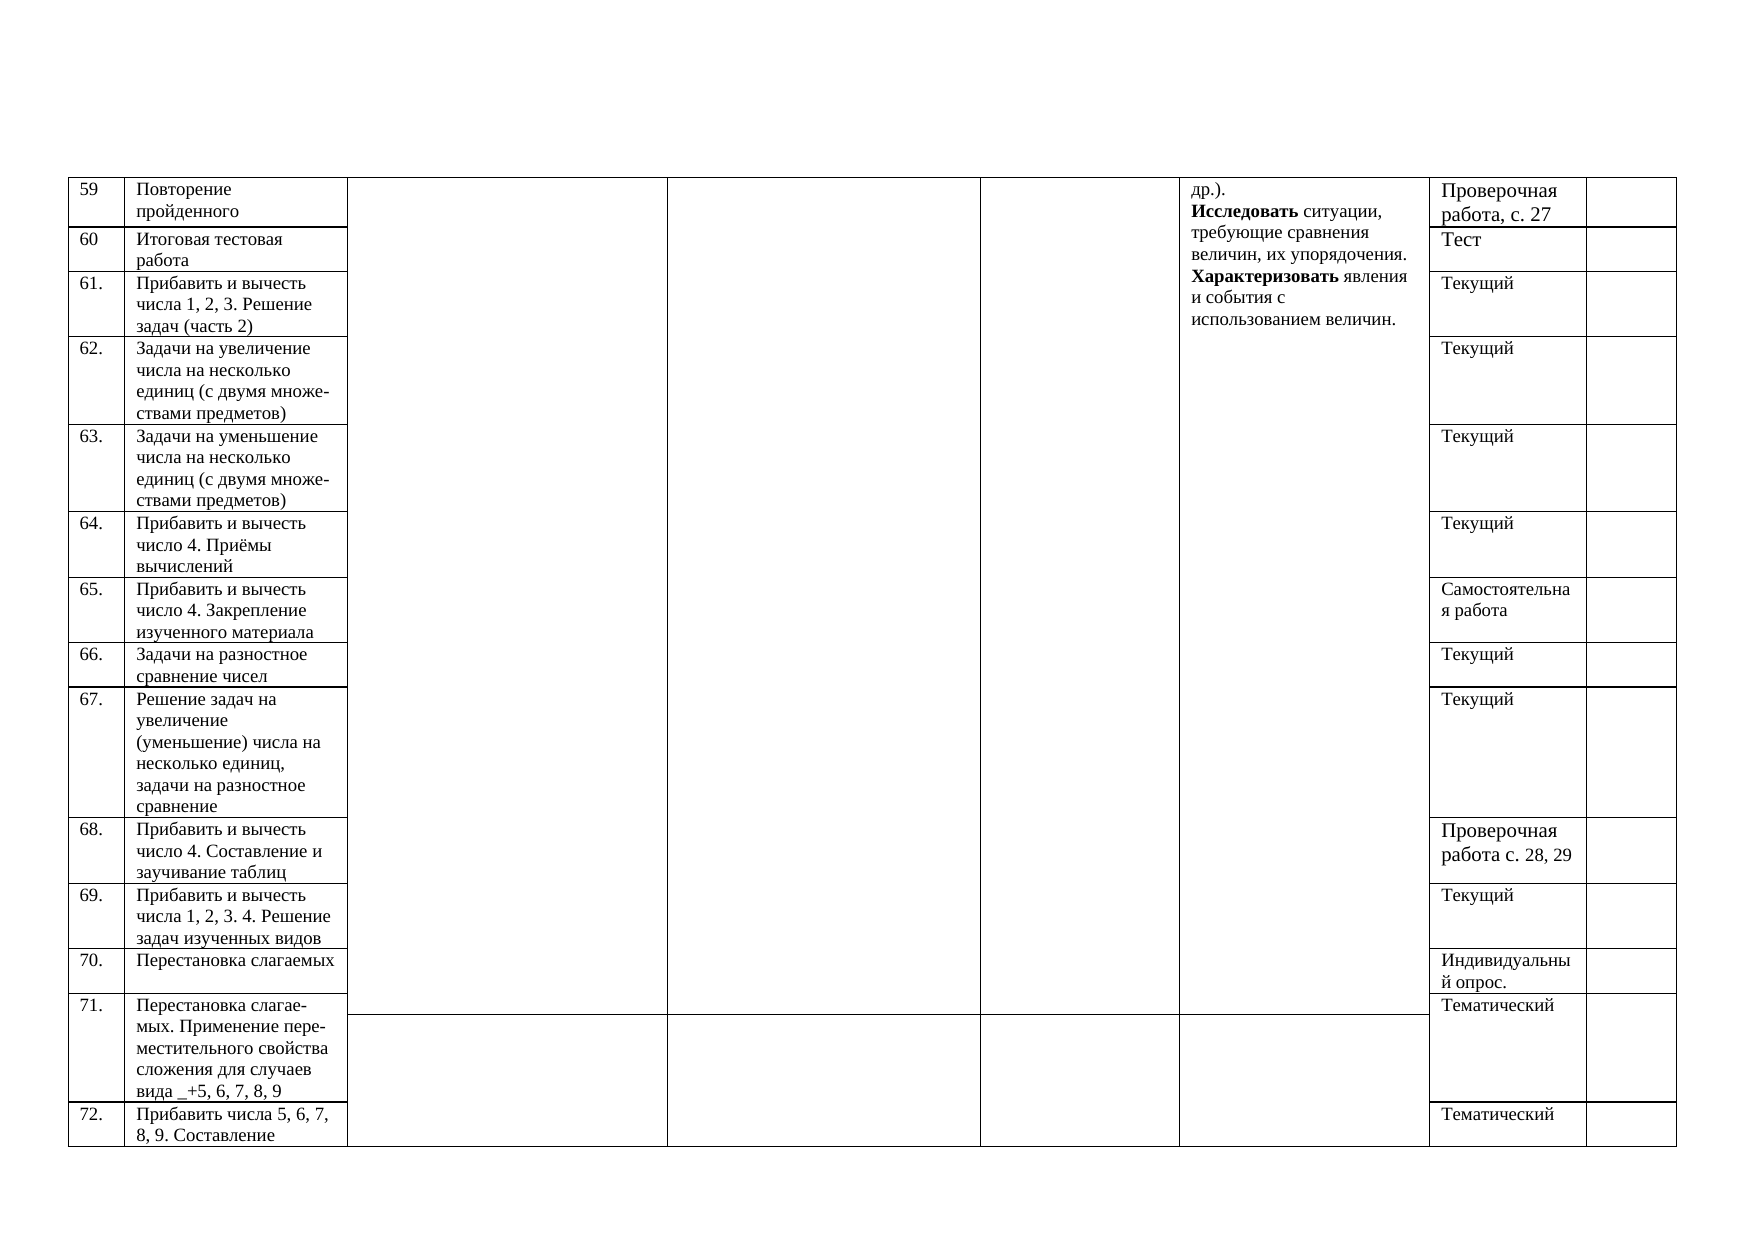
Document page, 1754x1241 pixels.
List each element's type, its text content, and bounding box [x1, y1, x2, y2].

table_cell [1587, 228, 1676, 271]
table_cell 61. [69, 272, 124, 336]
table_cell Перестановка слагае- мых. Применение пере-местительного свойства сложения для случаев вида _+5, 6, 7, 8, 9 [125, 994, 347, 1101]
table_cell Перестановка слагаемых [125, 949, 347, 992]
table_cell Задачи на разностное сравнение чисел [125, 643, 347, 686]
table_cell Тематический [1430, 994, 1586, 1101]
table_cell Текущий [1430, 884, 1586, 948]
table_cell Проверочная работа, с. 27 [1430, 178, 1586, 226]
table_cell Прибавить и вычесть число 4. Закрепление изученного материала [125, 578, 347, 642]
table_cell Текущий [1430, 425, 1586, 511]
table_cell [1587, 949, 1676, 992]
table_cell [125, 178, 347, 226]
table_cell Самостоятельная работа [1430, 578, 1586, 642]
table_cell Решение задач на увеличение (уменьшение) числа на несколько единиц, задачи на разностное сравнение [125, 688, 347, 817]
table_cell [1587, 1103, 1676, 1146]
table_cell [348, 178, 667, 1014]
table_cell Текущий [1430, 337, 1586, 423]
table_cell Прибавить и вычесть числа 1, 2, 3. Решение задач (часть 2) [125, 272, 347, 336]
table_cell [1587, 643, 1676, 686]
table_cell [1587, 337, 1676, 423]
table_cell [1180, 178, 1429, 1014]
table_cell Тест [1430, 228, 1586, 271]
table_cell Текущий [1430, 512, 1586, 577]
table_cell [981, 178, 1179, 1014]
table_cell Текущий [1430, 688, 1586, 817]
table_cell Индивидуальный опрос. [1430, 949, 1586, 992]
table_cell 72. [69, 1103, 124, 1146]
table_cell [1587, 425, 1676, 511]
table_cell Задачи на увеличение числа на несколько единиц (с двумя множе-ствами предметов) [125, 337, 347, 423]
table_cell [125, 1103, 347, 1146]
table_cell [1587, 884, 1676, 948]
table_cell 63. [69, 425, 124, 511]
table_cell [1587, 512, 1676, 577]
table_cell Итоговая тестовая работа [125, 228, 347, 271]
table_cell 62. [69, 337, 124, 423]
table_cell [668, 1015, 980, 1146]
table_cell 59 [69, 178, 124, 226]
table_cell 66. [69, 643, 124, 686]
table_cell Тематический [1430, 1103, 1586, 1146]
table_cell [1587, 578, 1676, 642]
table_cell [1587, 688, 1676, 817]
table_cell [668, 178, 980, 1014]
table_cell Прибавить и вычесть число 4. Составление и заучивание таблиц [125, 818, 347, 883]
table_cell Текущий [1430, 643, 1586, 686]
table_cell 70. [69, 949, 124, 992]
table_cell Текущий [1430, 272, 1586, 336]
table_cell [1587, 994, 1676, 1101]
table_cell [981, 1015, 1179, 1146]
table_cell [348, 1015, 667, 1146]
table_cell [1180, 1015, 1429, 1146]
table_cell Прибавить и вычесть числа 1, 2, 3. 4. Решение задач изученных видов [125, 884, 347, 948]
table_cell 69. [69, 884, 124, 948]
table_cell [1587, 272, 1676, 336]
table_cell 65. [69, 578, 124, 642]
table_cell Проверочная работа с. 28, 29 [1430, 818, 1586, 883]
table_cell [1587, 178, 1676, 226]
table_cell 67. [69, 688, 124, 817]
table_cell [1587, 818, 1676, 883]
table_cell 71. [69, 994, 124, 1101]
table_cell 60 [69, 228, 124, 271]
table_cell 68. [69, 818, 124, 883]
table_cell Задачи на уменьшение числа на несколько единиц (с двумя множе-ствами предметов) [125, 425, 347, 511]
table_cell 64. [69, 512, 124, 577]
table_cell Прибавить и вычесть число 4. Приёмы вычислений [125, 512, 347, 577]
